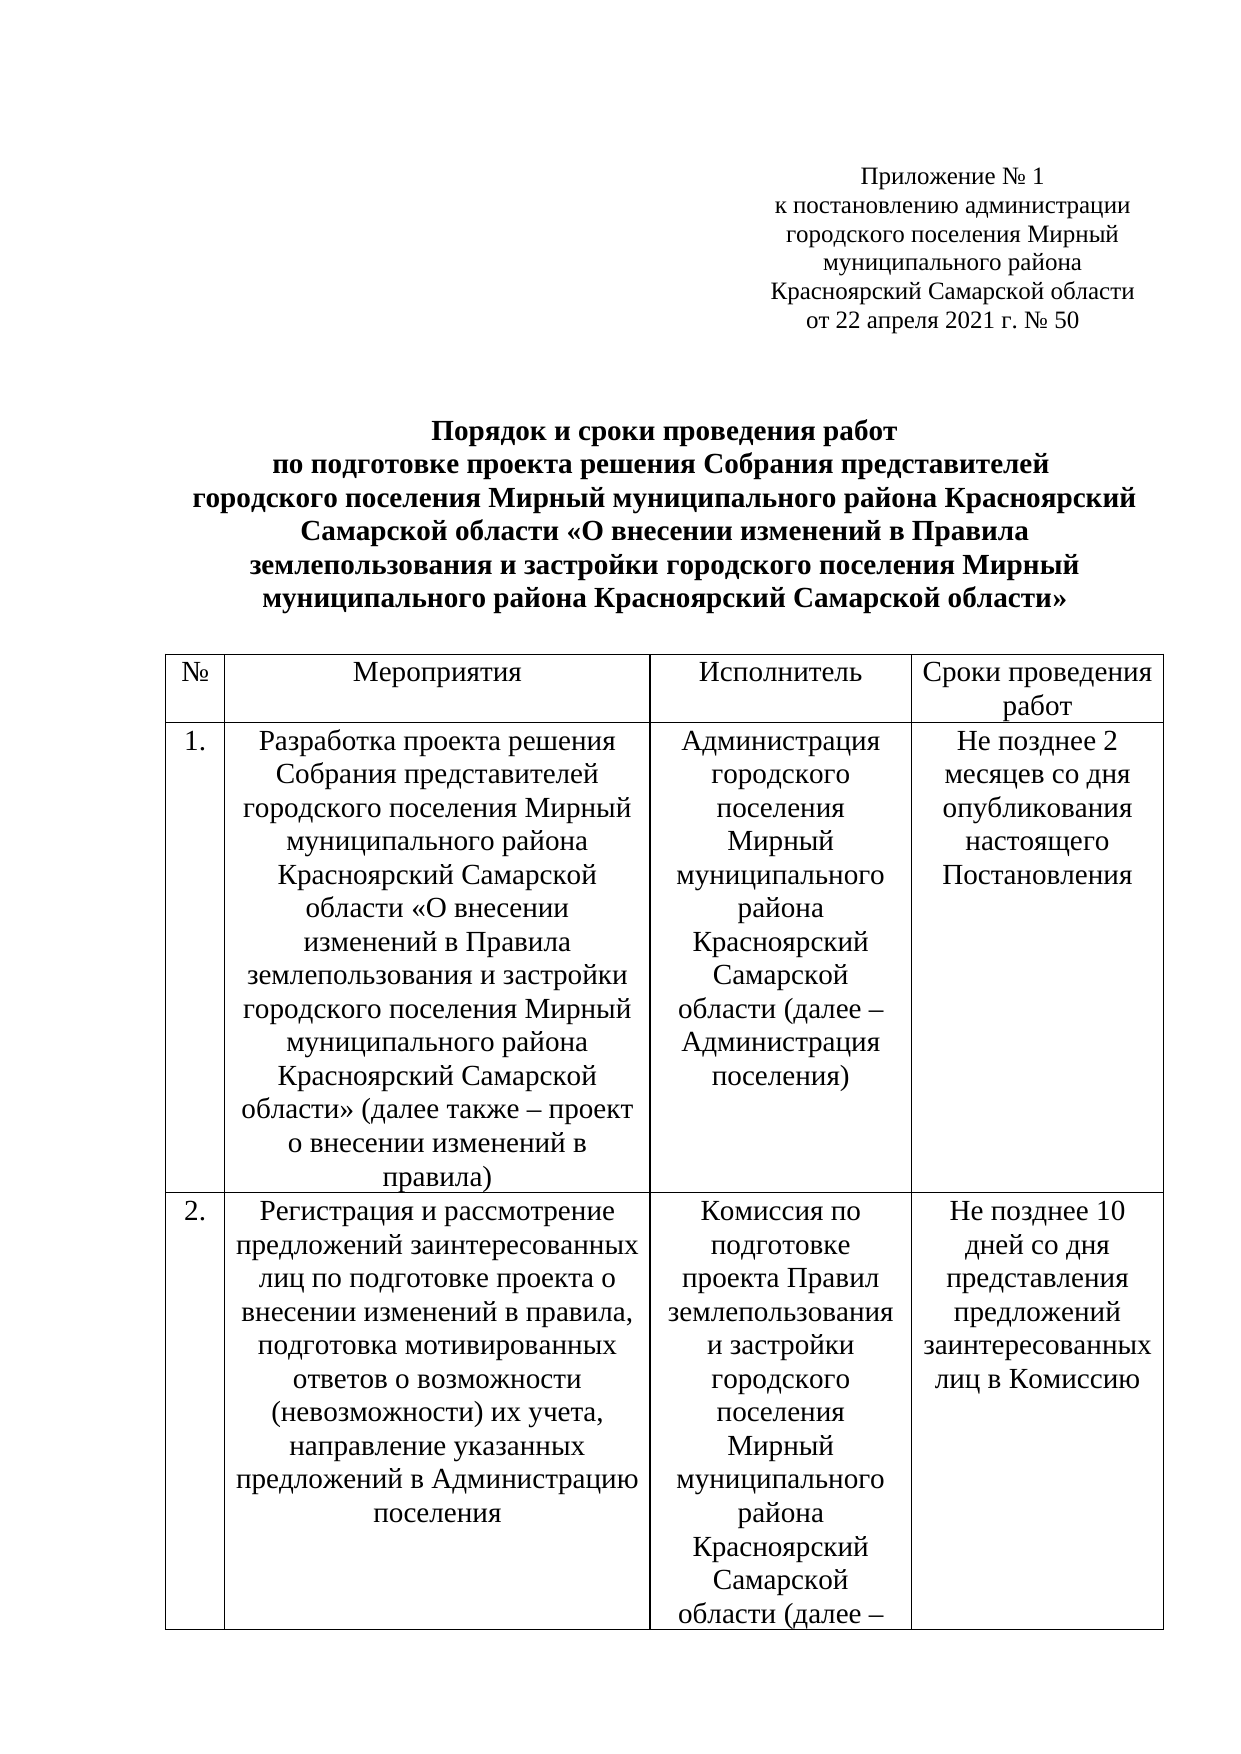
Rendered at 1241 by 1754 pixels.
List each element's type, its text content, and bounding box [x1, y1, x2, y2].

text от 22 апреля 2021 г. № 50 [664, 305, 1152, 334]
text городского поселения Мирный [753, 219, 1152, 247]
table_header Сроки проведения работ [912, 655, 1163, 722]
table_cell 1. [166, 723, 224, 1192]
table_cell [651, 1193, 911, 1629]
table_header Мероприятия [225, 655, 649, 722]
table_header № [166, 655, 224, 722]
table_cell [912, 1193, 1163, 1629]
text муниципального района [753, 247, 1152, 276]
table_cell Разработка проекта решения Собрания представителей городского поселения Мирный муниципального района Красноярский Самарской области «О внесении изменений в Правила землепользования и застройки городского поселения Мирный муниципального района Красноярский Самарской области» (далее также – проект о внесении изменений в правила) [225, 723, 649, 1192]
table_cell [225, 1193, 649, 1629]
table_cell Администрация городского поселения Мирный муниципального района Красноярский Самарской области (далее – Администрация поселения) [651, 723, 911, 1192]
table_header Исполнитель [651, 655, 911, 722]
text Приложение № 1 [753, 161, 1152, 190]
table_cell Не позднее 2 месяцев со дня опубликования настоящего Постановления [912, 723, 1163, 1192]
text Красноярский Самарской области [753, 276, 1152, 305]
table_cell 2. [166, 1193, 224, 1629]
text Порядок и сроки проведения работ по подготовке проекта решения Собрания представителей городского поселения Мирный муниципального района Красноярский Самарской области «О внесении изменений в Правила землепользования и застройки городского поселения Мирный муниципального района Красноярский Самарской области» [177, 413, 1152, 614]
text к постановлению администрации [753, 190, 1152, 219]
